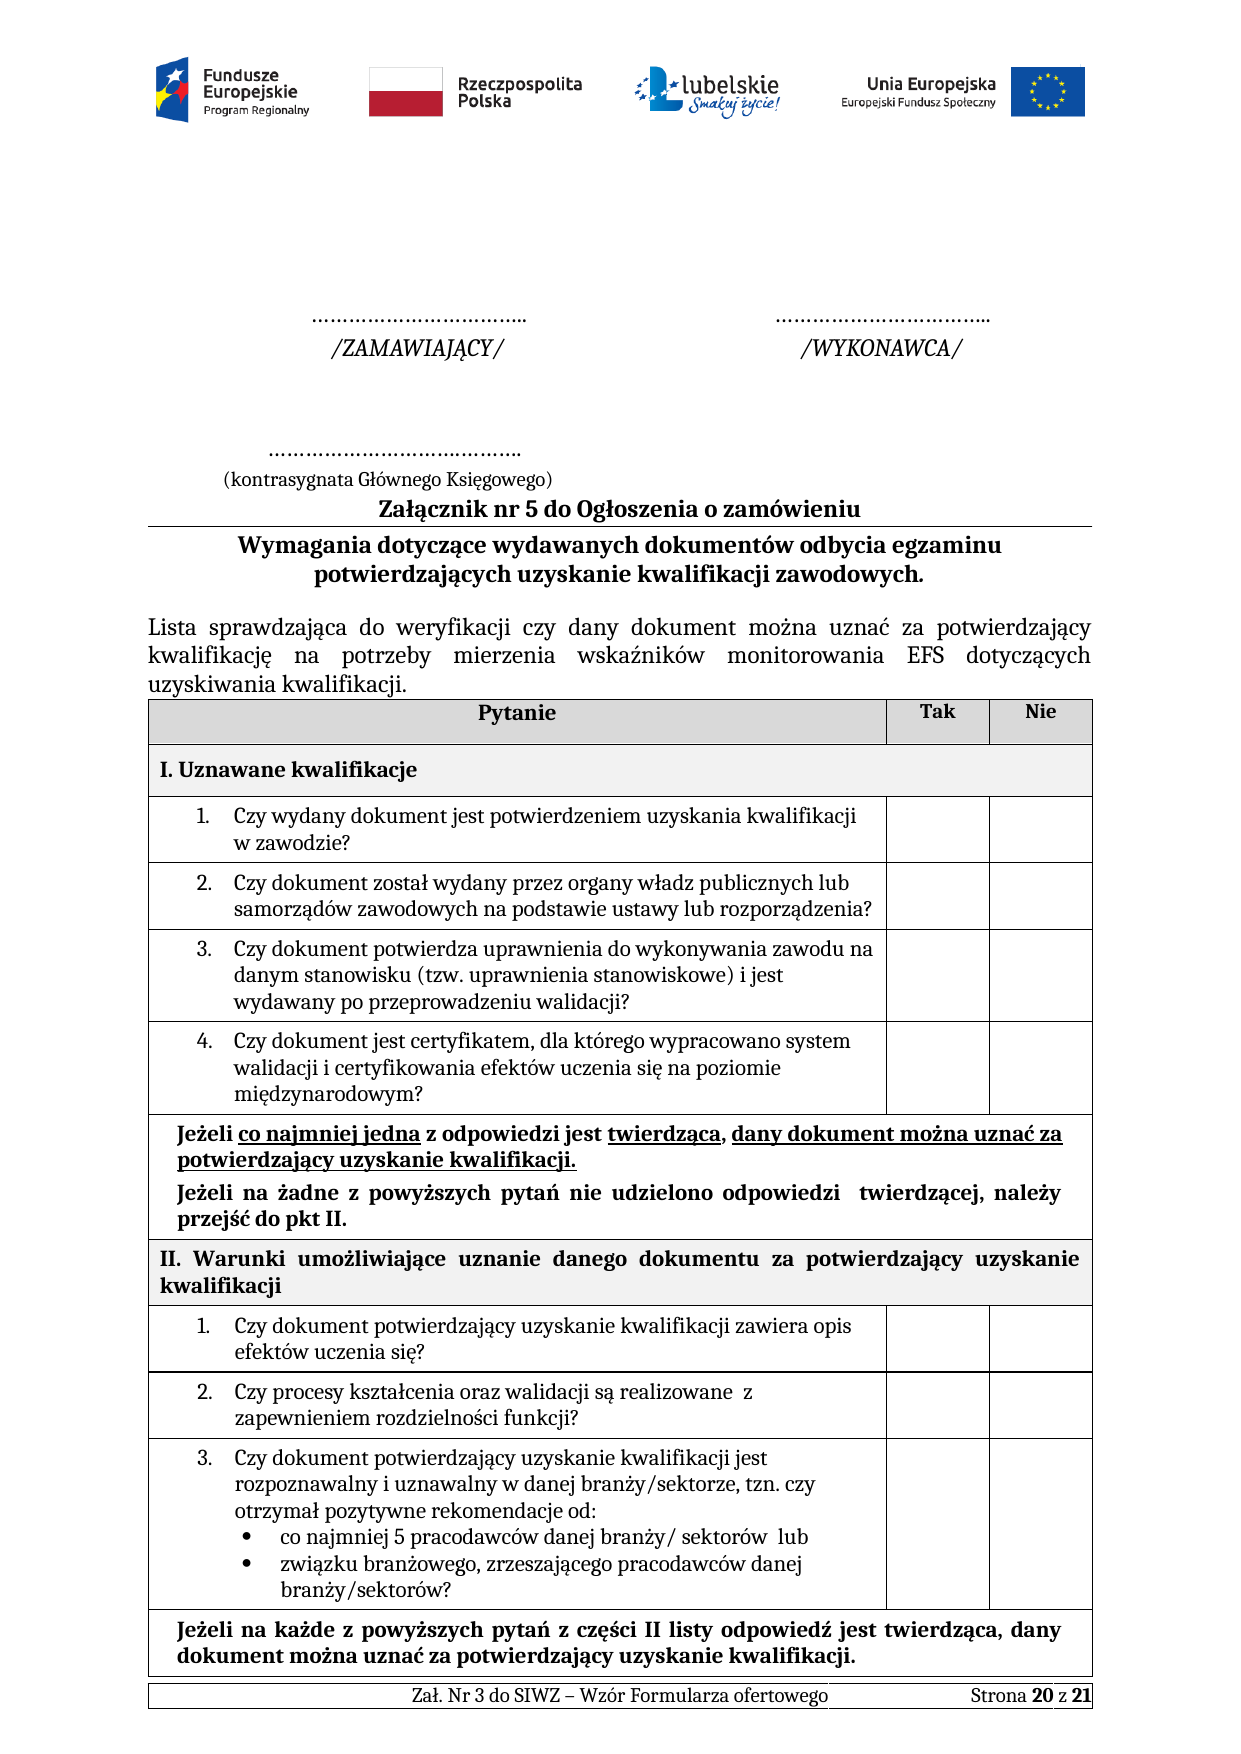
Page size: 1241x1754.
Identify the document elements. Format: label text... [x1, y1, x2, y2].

table_header Nie [990, 700, 1092, 743]
text Załącznik nr 5 do Ogłoszenia o zamówieniu [148, 495, 1092, 526]
table_cell Czy wydany dokument jest potwierdzeniem uzyskania kwalifikacji w zawodzie? [149, 797, 886, 862]
table_cell Czy dokument został wydany przez organy władz publicznych lub samorządów zawodowych na podstawie ustawy lub rozporządzenia? [149, 863, 886, 928]
table_cell [990, 930, 1092, 1021]
table_cell [887, 1306, 989, 1371]
table_cell /ZAMAWIAJĄCY/ [186, 334, 650, 366]
table_cell Czy dokument potwierdza uprawnienia do wykonywania zawodu na danym stanowisku (tzw. uprawnienia stanowiskowe) i jest wydawany po przeprowadzeniu walidacji? [149, 930, 886, 1021]
table_cell [990, 1439, 1092, 1609]
text Wymagania dotyczące wydawanych dokumentów odbycia egzaminu potwierdzających uzyskanie kwalifikacji zawodowych. [148, 531, 1092, 588]
table_cell II. Warunki umożliwiające uznanie danego dokumentu za potwierdzający uzyskanie kwalifikacji [149, 1240, 1092, 1305]
table_cell [887, 1439, 989, 1609]
table_cell [887, 1022, 989, 1114]
table_cell [990, 797, 1092, 862]
text (kontrasygnata Głównego Księgowego) [223, 467, 1092, 491]
table_header Pytanie [149, 700, 886, 743]
table_cell Jeżeli na każde z powyższych pytań z części II listy odpowiedź jest twierdząca, dany dokument można uznać za potwierdzający uzyskanie kwalifikacji. [149, 1610, 1092, 1676]
table_cell Czy procesy kształcenia oraz walidacji są realizowane z zapewnieniem rozdzielności funkcji? [149, 1373, 886, 1438]
text ………………………….………. [223, 434, 1092, 463]
table_header Tak [887, 700, 989, 743]
table_cell [887, 863, 989, 928]
table_cell Jeżeli co najmniej jedna z odpowiedzi jest twierdząca, dany dokument można uznać za potwierdzający uzyskanie kwalifikacji. Jeżeli na żadne z powyższych pytań nie udzielono odpowiedzi twierdzącej, należy przejść do pkt II. [149, 1115, 1092, 1239]
table_cell [887, 930, 989, 1021]
table_cell Czy dokument jest certyfikatem, dla którego wypracowano system walidacji i certyfikowania efektów uczenia się na poziomie międzynarodowym? [149, 1022, 886, 1114]
table_cell /WYKONAWCA/ [650, 334, 1114, 366]
picture [147, 38, 1093, 140]
table_header …………………………….. [186, 300, 650, 333]
table_cell I. Uznawane kwalifikacje [149, 745, 1092, 796]
table_cell [990, 1022, 1092, 1114]
table_cell Czy dokument potwierdzający uzyskanie kwalifikacji zawiera opis efektów uczenia się? [149, 1306, 886, 1371]
table_cell Czy dokument potwierdzający uzyskanie kwalifikacji jest rozpoznawalny i uznawalny w danej branży/sektorze, tzn. czy otrzymał pozytywne rekomendacje od: co najmniej 5 pracodawców danej branży/ sektorów lub związku branżowego, zrzeszającego pracodawców danej branży/sektorów? [149, 1439, 886, 1609]
table_cell [990, 863, 1092, 928]
text Lista sprawdzająca do weryfikacji czy dany dokument można uznać za potwierdzający kwalifikację na potrzeby mierzenia wskaźników monitorowania EFS dotyczących uzyskiwania kwalifikacji. [148, 612, 1092, 699]
table_cell [887, 797, 989, 862]
table_header …………………………….. [650, 300, 1114, 333]
table_cell [990, 1373, 1092, 1438]
table_cell [990, 1306, 1092, 1371]
table_cell [887, 1373, 989, 1438]
